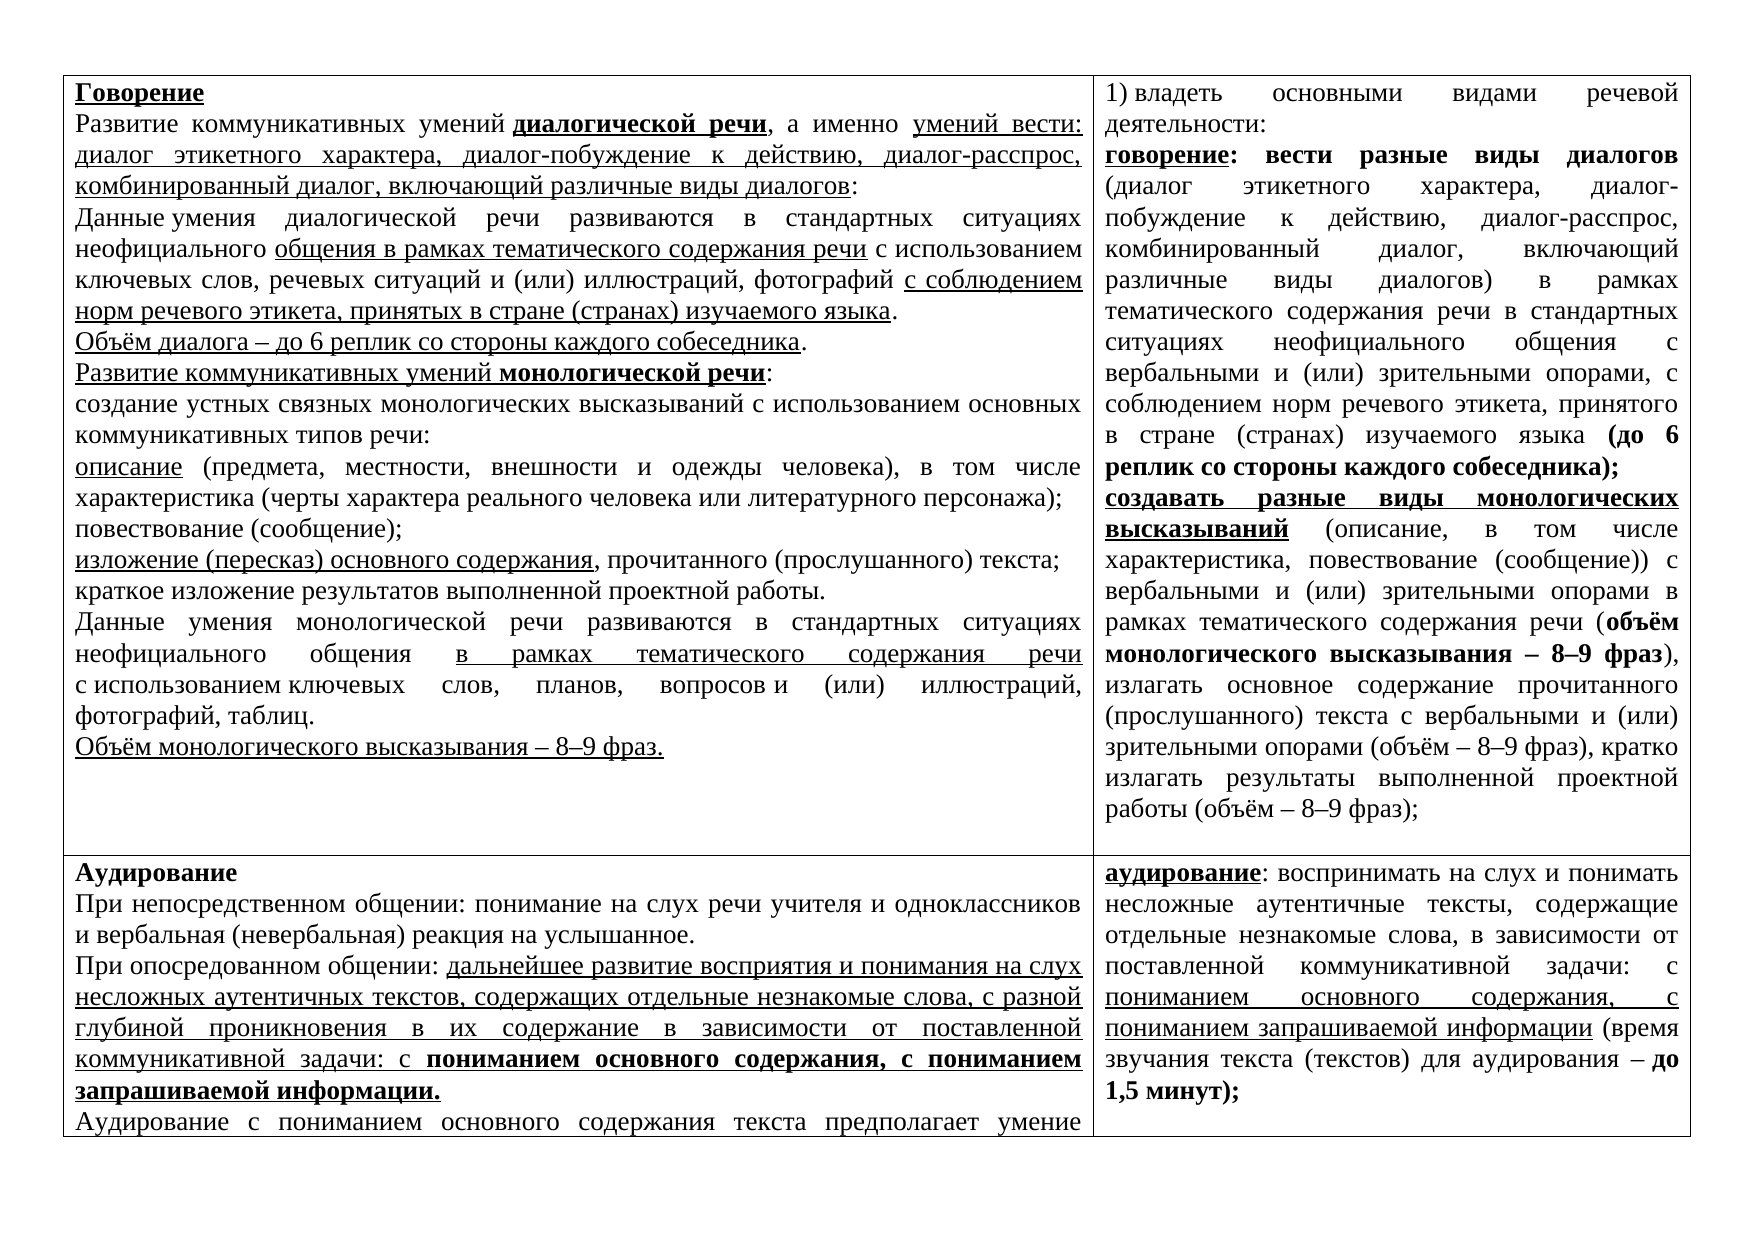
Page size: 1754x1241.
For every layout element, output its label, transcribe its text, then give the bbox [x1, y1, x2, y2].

table_cell Говорение Развитие коммуникативных умений диалогической речи, а именно умений вести: диалог этикетного характера, диалог-побуждение к действию, диалог-расспрос, комбинированный диалог, включающий различные виды диалогов: Данные умения диалогической речи развиваются в стандартных ситуациях неофициального общения в рамках тематического содержания речи с использованием ключевых слов, речевых ситуаций и (или) иллюстраций, фотографий с соблюдением норм речевого этикета, принятых в стране (странах) изучаемого языка. Объём диалога – до 6 реплик со стороны каждого собеседника. Развитие коммуникативных умений монологической речи: создание устных связных монологических высказываний с использованием основных коммуникативных типов речи: описание (предмета, местности, внешности и одежды человека), в том числе характеристика (черты характера реального человека или литературного персонажа); повествование (сообщение); изложение (пересказ) основного содержания, прочитанного (прослушанного) текста; краткое изложение результатов выполненной проектной работы. Данные умения монологической речи развиваются в стандартных ситуациях неофициального общения в рамках тематического содержания речи с использованием ключевых слов, планов, вопросов и (или) иллюстраций, фотографий, таблиц. Объём монологического высказывания – 8–9 фраз. [64, 76, 1093, 855]
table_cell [1094, 856, 1690, 1136]
table_cell 1) владеть основными видами речевой деятельности: говорение: вести разные виды диалогов (диалог этикетного характера, диалог-побуждение к действию, диалог-расспрос, комбинированный диалог, включающий различные виды диалогов) в рамках тематического содержания речи в стандартных ситуациях неофициального общения с вербальными и (или) зрительными опорами, с соблюдением норм речевого этикета, принятого в стране (странах) изучаемого языка (до 6 реплик со стороны каждого собеседника); создавать разные виды монологических высказываний (описание, в том числе характеристика, повествование (сообщение)) с вербальными и (или) зрительными опорами в рамках тематического содержания речи (объём монологического высказывания – 8–9 фраз), излагать основное содержание прочитанного (прослушанного) текста с вербальными и (или) зрительными опорами (объём – 8–9 фраз), кратко излагать результаты выполненной проектной работы (объём – 8–9 фраз); [1094, 76, 1690, 855]
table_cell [64, 856, 1093, 1136]
